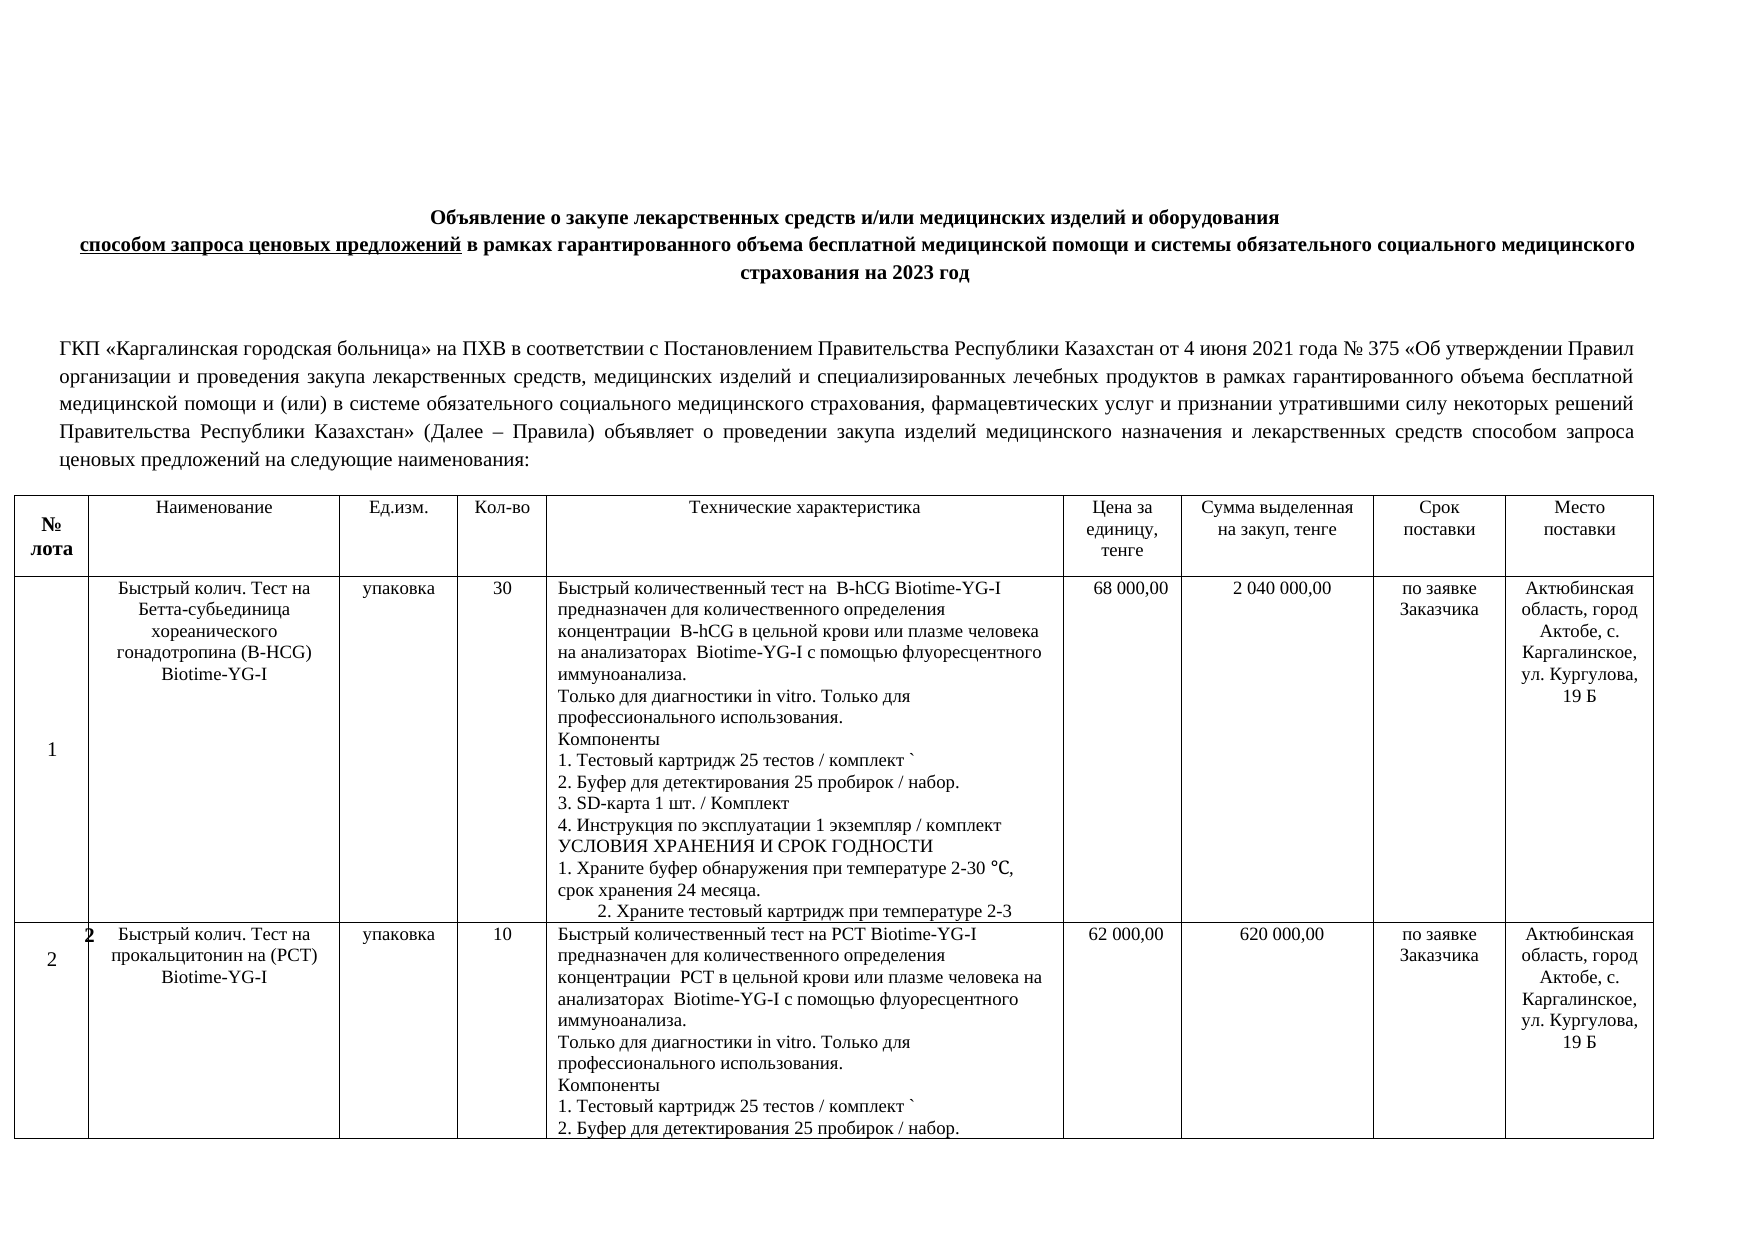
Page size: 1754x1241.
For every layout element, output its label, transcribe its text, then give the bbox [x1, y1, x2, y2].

table_header Место поставки [1506, 496, 1653, 576]
table_cell Быстрый колич. Тест на Бетта-субьединица хореанического гонадотропина (B-HCG) Biotime-YG-I [89, 577, 339, 922]
table_cell по заявке Заказчика [1374, 923, 1505, 1138]
table_cell 30 [458, 577, 546, 922]
table_cell 68 000,00 [1064, 577, 1181, 922]
table_cell 2 2 [15, 923, 88, 1138]
table_cell Актюбинская область, город Актобе, с. Каргалинское, ул. Кургулова, 19 Б [1506, 577, 1653, 922]
table_cell упаковка [340, 577, 457, 922]
table_cell 10 [458, 923, 546, 1138]
table_cell 620 000,00 [1182, 923, 1373, 1138]
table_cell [1506, 923, 1653, 1138]
table_header Технические характеристика [547, 496, 1063, 576]
table_cell по заявке Заказчика [1374, 577, 1505, 922]
text способом запроса ценовых предложений в рамках гарантированного объема бесплатной медицинской помощи и системы обязательного социального медицинского страхования на 2023 год [74, 232, 1636, 284]
table_header Срок поставки [1374, 496, 1505, 576]
table_header Кол-во [458, 496, 546, 576]
table_header Наименование [89, 496, 339, 576]
table_header Цена за единицу, тенге [1064, 496, 1181, 576]
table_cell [89, 923, 339, 1138]
table_cell Быстрый количественный тест на B-hCG Biotime-YG-I предназначен для количественного определения концентрации B-hCG в цельной крови или плазме человека на анализаторах Biotime-YG-I с помощью флуоресцентного иммуноанализа. Только для диагностики in vitro. Только для профессионального использования. Компоненты 1. Тестовый картридж 25 тестов / комплект ` 2. Буфер для детектирования 25 пробирок / набор. 3. SD-карта 1 шт. / Комплект 4. Инструкция по эксплуатации 1 экземпляр / комплект УСЛОВИЯ ХРАНЕНИЯ И СРОК ГОДНОСТИ 1. Храните буфер обнаружения при температуре 2-30 ℃, срок хранения 24 месяца. 2. Храните тестовый картридж при температуре 2-3 [547, 577, 1063, 922]
table_header Сумма выделенная на закуп, тенге [1182, 496, 1373, 576]
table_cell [547, 923, 1063, 1138]
text ГКП «Каргалинская городская больница» на ПХВ в соответствии с Постановлением Правительства Республики Казахстан от 4 июня 2021 года № 375 «Об утверждении Правил организации и проведения закупа лекарственных средств, медицинских изделий и специализированных лечебных продуктов в рамках гарантированного объема бесплатной медицинской помощи и (или) в системе обязательного социального медицинского страхования, фармацевтических услуг и признании утратившими силу некоторых решений Правительства Республики Казахстан» (Далее – Правила) объявляет о проведении закупа изделий медицинского назначения и лекарственных средств способом запроса ценовых предложений на следующие наименования: [59, 336, 1636, 471]
table_cell 2 040 000,00 [1182, 577, 1373, 922]
text Объявление о закупе лекарственных средств и/или медицинских изделий и оборудования [74, 205, 1636, 229]
table_header № лота [15, 496, 88, 576]
table_cell 62 000,00 [1064, 923, 1181, 1138]
table_cell 1 [15, 577, 88, 922]
table_header Ед.изм. [340, 496, 457, 576]
table_cell упаковка [340, 923, 457, 1138]
